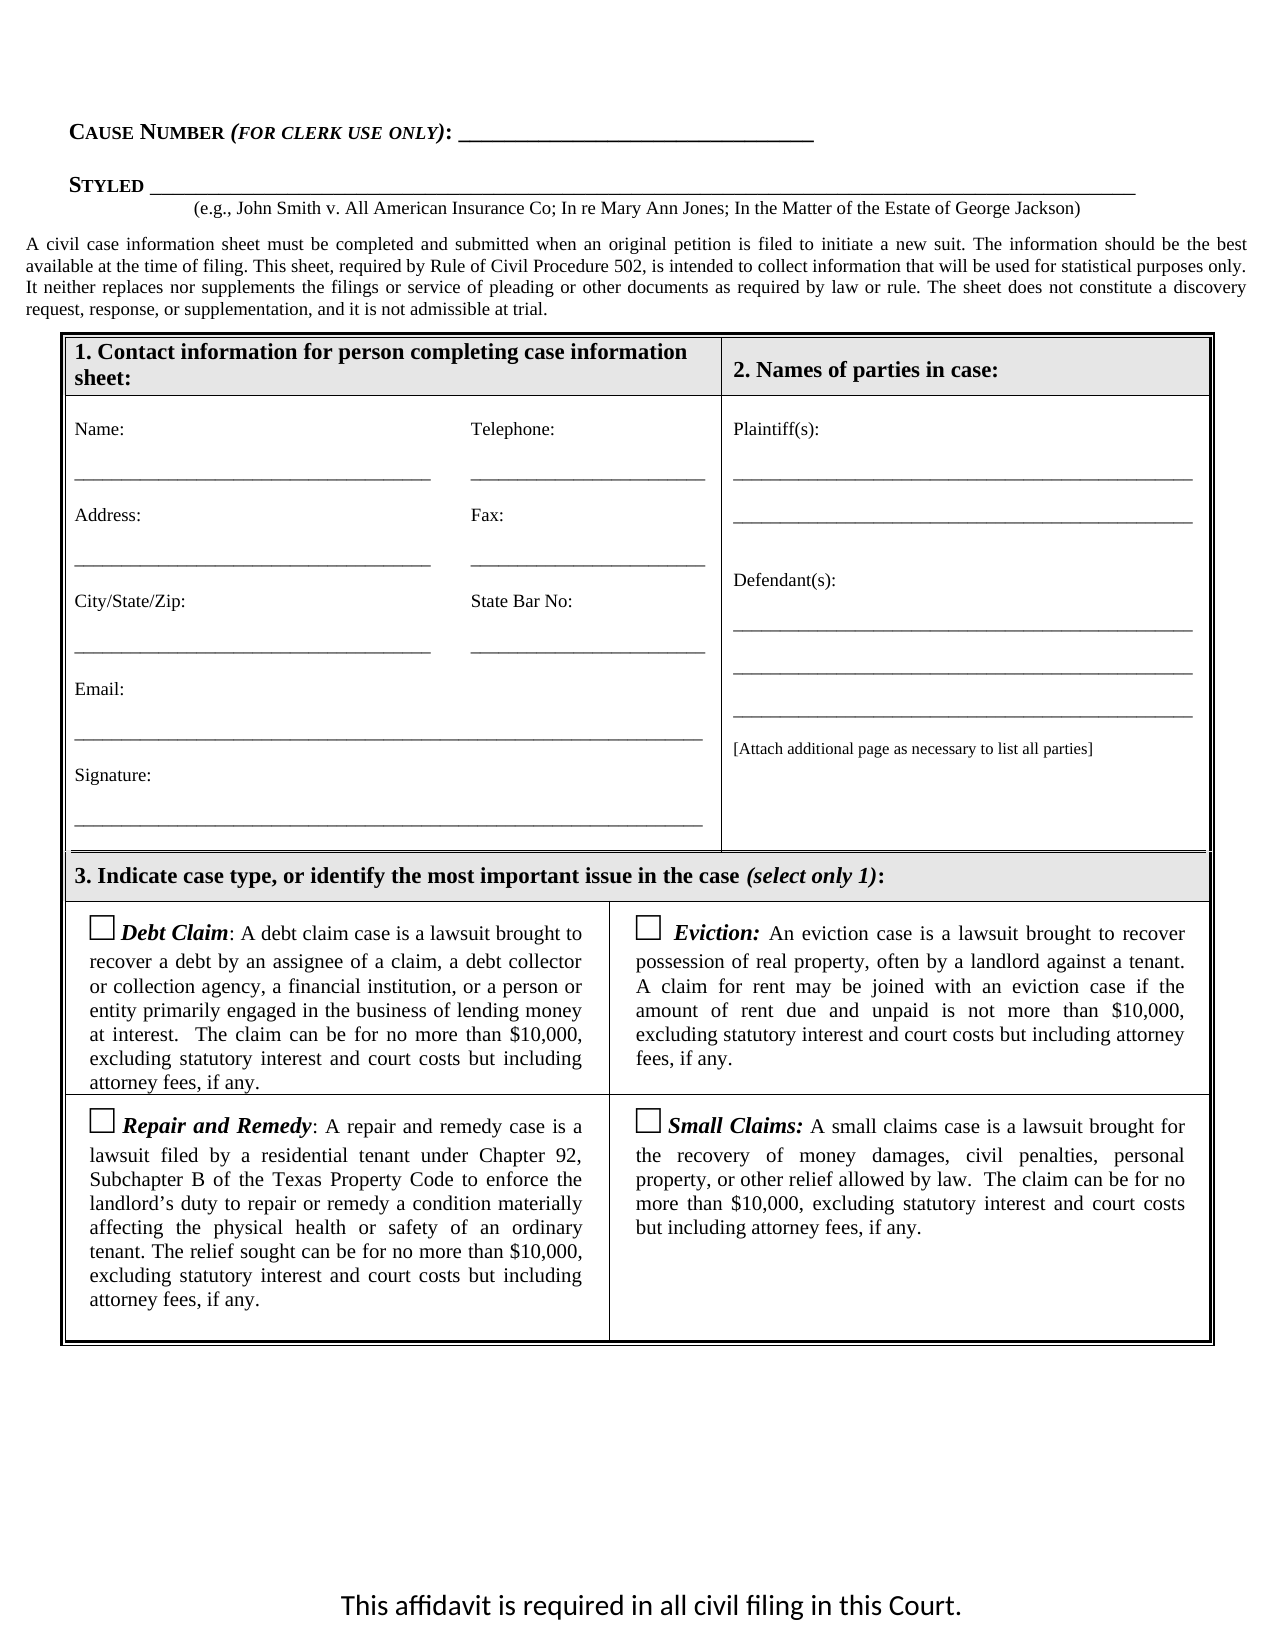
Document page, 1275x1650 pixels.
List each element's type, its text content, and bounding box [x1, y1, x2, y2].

table_cell □ Eviction: An eviction case is a lawsuit brought to recover possession of real property, often by a landlord against a tenant. A claim for rent may be joined with an eviction case if the amount of rent due and unpaid is not more than $10,000, excluding statutory interest and court costs but including attorney fees, if any. [610, 902, 1209, 1094]
text A civil case information sheet must be completed and submitted when an original petition is filed to initiate a new suit. The information should be the best available at the time of filing. This sheet, required by Rule of Civil Procedure 502, is intended to collect information that will be used for statistical purposes only. It neither replaces nor supplements the filings or service of pleading or other documents as required by law or rule. The sheet does not constitute a discovery request, response, or supplementation, and it is not admissible at trial. [26, 233, 1249, 319]
table_cell Plaintiff(s): _________________________________________________ _________________________________________________ Defendant(s): _________________________________________________ _________________________________________________ _________________________________________________ [Attach additional page as necessary to list all parties] [722, 396, 1209, 850]
text This affidavit is required in all civil filing in this Court. [54, 1587, 1249, 1623]
text (e.g., John Smith v. All American Insurance Co; In re Mary Ann Jones; In the Matter of the Estate of George Jackson) [26, 197, 1249, 219]
table_header 1. Contact information for person completing case information sheet: [66, 338, 721, 395]
text Styled ______________________________________________________________________________________ [68, 171, 1249, 197]
table_cell □ Small Claims: A small claims case is a lawsuit brought for the recovery of money damages, civil penalties, personal property, or other relief allowed by law. The claim can be for no more than $10,000, excluding statutory interest and court costs but including attorney fees, if any. [610, 1095, 1209, 1340]
table_cell Name: ______________________________________ Address: ______________________________________ City/State/Zip: ______________________________________ [66, 396, 459, 677]
table_cell Telephone: _________________________ Fax: _________________________ State Bar No: _________________________ [459, 396, 721, 677]
table_header 2. Names of parties in case: [722, 338, 1209, 395]
table_cell Email: ___________________________________________________________________ Signature: ___________________________________________________________________ [66, 677, 721, 850]
table_cell □ Repair and Remedy: A repair and remedy case is a lawsuit filed by a residential tenant under Chapter 92, Subchapter B of the Texas Property Code to enforce the landlord’s duty to repair or remedy a condition materially affecting the physical health or safety of an ordinary tenant. The relief sought can be for no more than $10,000, excluding statutory interest and court costs but including attorney fees, if any. [66, 1095, 609, 1340]
table_cell □ Debt Claim: A debt claim case is a lawsuit brought to recover a debt by an assignee of a claim, a debt collector or collection agency, a financial institution, or a person or entity primarily engaged in the business of lending money at interest. The claim can be for no more than $10,000, excluding statutory interest and court costs but including attorney fees, if any. [66, 902, 609, 1094]
text Cause Number (for clerk use only): _______________________________ [68, 118, 1249, 144]
table_cell 3. Indicate case type, or identify the most important issue in the case (select only 1): [63, 850, 1212, 901]
